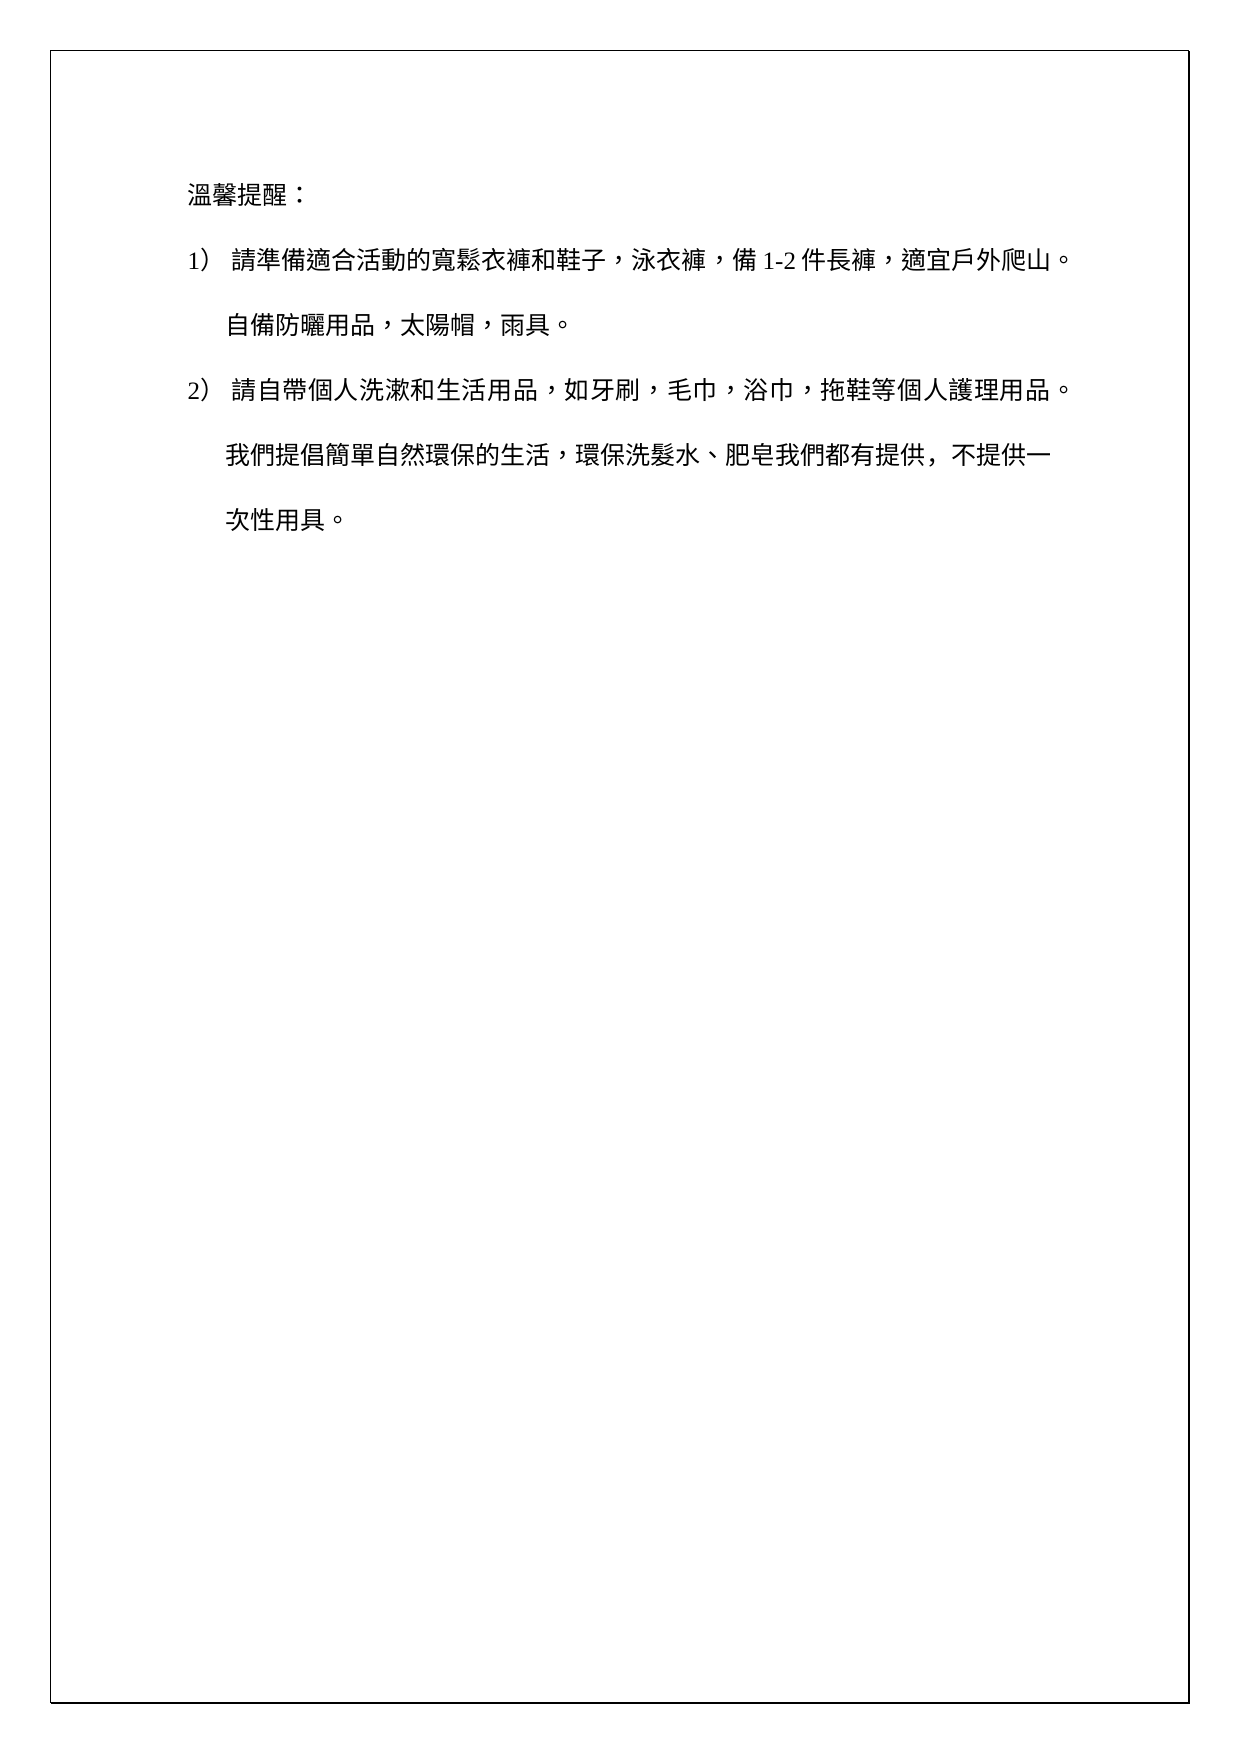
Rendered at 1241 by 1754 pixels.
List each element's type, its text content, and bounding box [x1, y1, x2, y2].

text 溫馨提醒： [187, 161, 1052, 226]
list 請準備適合活動的寬鬆衣褲和鞋子，泳衣褲，備1-2件長褲，適宜戶外爬山。自備防曬用品，太陽帽，雨具。 [187, 226, 1052, 356]
list 請自帶個人洗漱和生活用品，如牙刷，毛巾，浴巾，拖鞋等個人護理用品。我們提倡簡單自然環保的生活，環保洗髮水、肥皂我們都有提供，不提供一次性用具。 [187, 356, 1052, 551]
